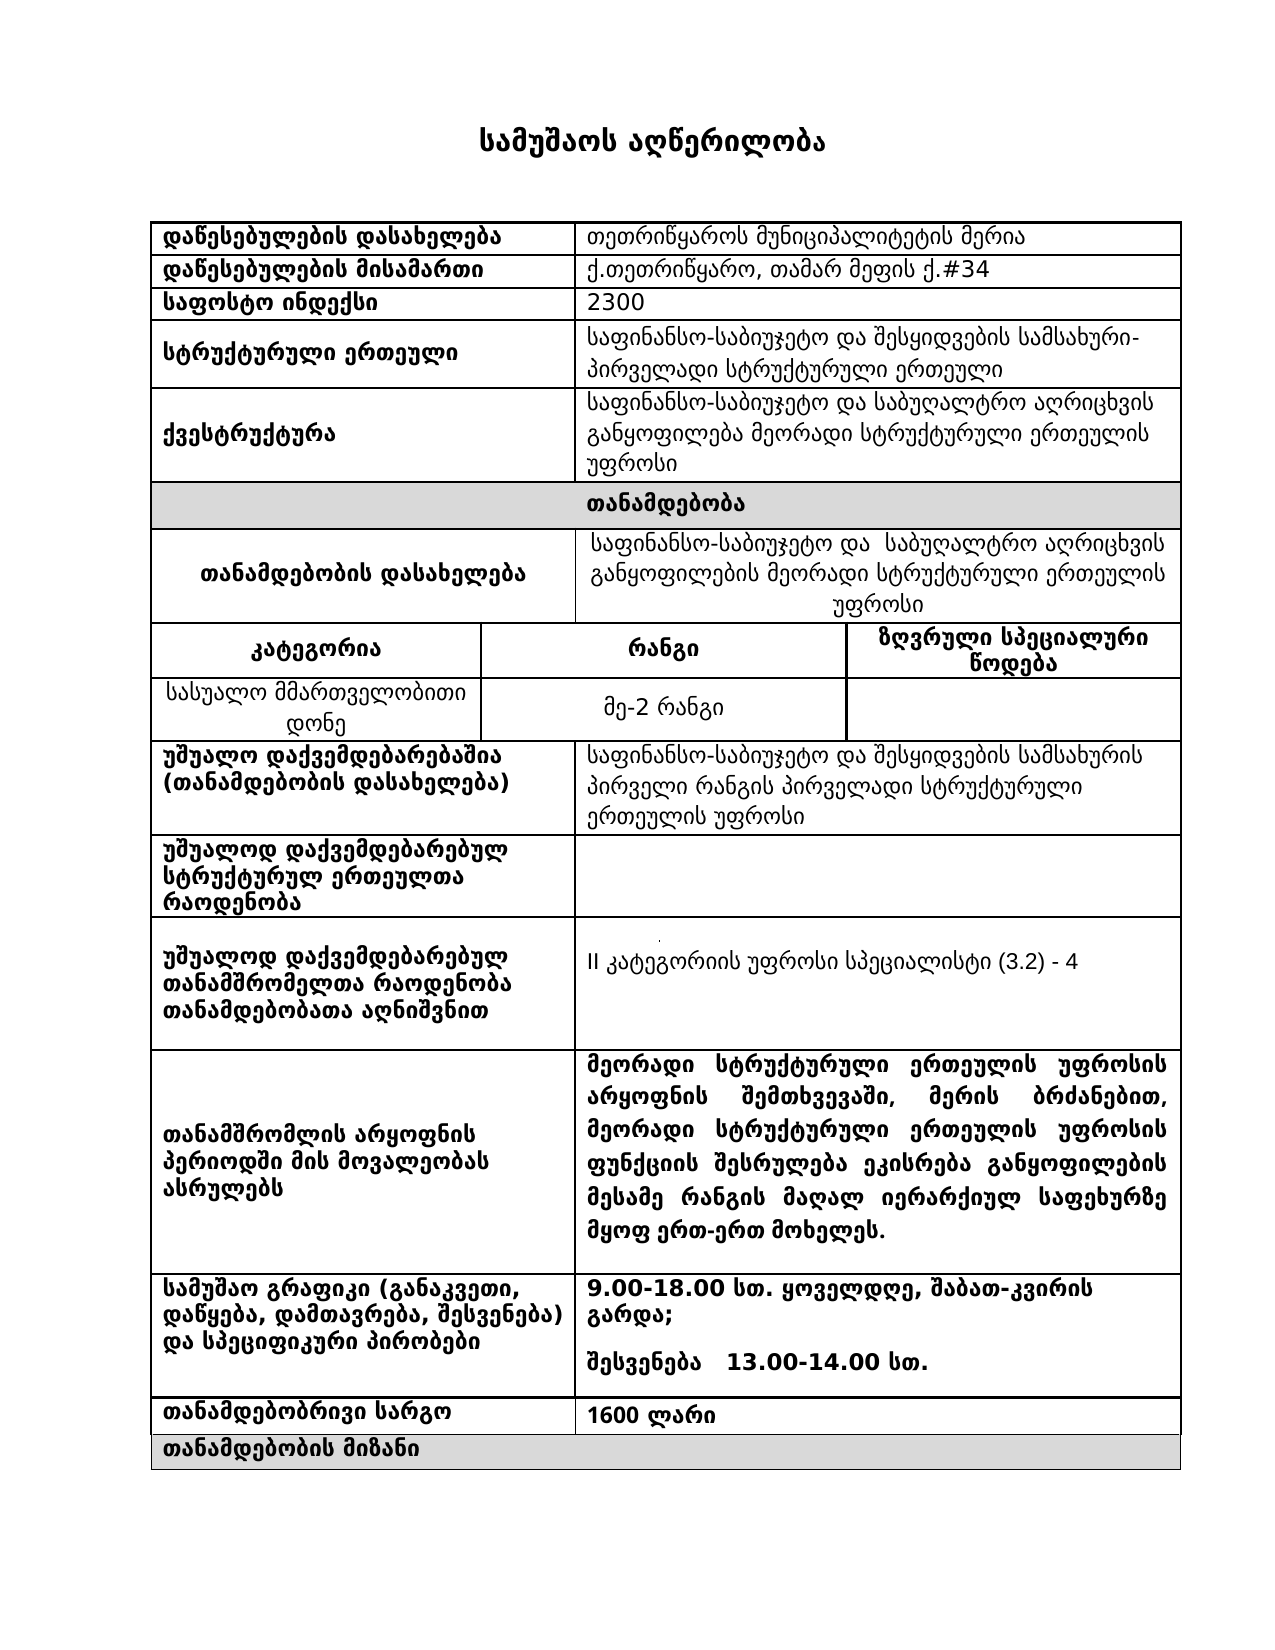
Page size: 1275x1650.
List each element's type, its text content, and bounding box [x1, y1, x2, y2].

table_cell კატეგორია [152, 624, 480, 677]
table_cell 9.00-18.00 სთ. ყოველდღე, შაბათ-კვირის გარდა; შესვენება 13.00-14.00 სთ. [576, 1275, 1180, 1396]
table_cell საფინანსო-საბიუჯეტო და საბუღალტრო აღრიცხვის განყოფილება მეორადი სტრუქტურული ერთეულის უფროსი [576, 389, 1180, 481]
table_cell უშუალო დაქვემდებარებაშია (თანამდებობის დასახელება) [152, 742, 574, 834]
table_cell საფინანსო-საბიუჯეტო და შესყიდვების სამსახურის პირველი რანგის პირველადი სტრუქტურული ერთეულის უფროსი [576, 742, 1180, 834]
table_cell სასუალო მმართველობითი დონე [152, 679, 480, 740]
table_cell [848, 679, 1180, 740]
table_cell თანამდებობის დასახელება [152, 530, 575, 622]
table_cell საფოსტო ინდექსი [152, 289, 574, 319]
table_header დაწესებულების დასახელება [152, 224, 574, 254]
table_cell თანამშრომლის არყოფნის პერიოდში მის მოვალეობას ასრულებს [152, 1051, 574, 1273]
table_cell მე-2 რანგი [482, 679, 845, 740]
table_cell ქვესტრუქტურა [152, 389, 574, 481]
table_cell საფინანსო-საბიუჯეტო და შესყიდვების სამსახური-პირველადი სტრუქტურული ერთეული [576, 321, 1180, 387]
table_cell რანგი [482, 624, 845, 677]
table_cell [576, 836, 1180, 916]
table_cell II კატეგორიის უფროსი სპეციალისტი (3.2) - 4 [576, 918, 1180, 1049]
table_cell თანამდებობა [152, 483, 1180, 528]
table_cell ზღვრული სპეციალური წოდება [848, 624, 1180, 677]
table_cell უშუალოდ დაქვემდებარებულ სტრუქტურულ ერთეულთა რაოდენობა [152, 836, 574, 916]
table_cell ქ.თეთრიწყარო, თამარ მეფის ქ.#34 [576, 256, 1180, 287]
table_cell სამუშაო გრაფიკი (განაკვეთი, დაწყება, დამთავრება, შესვენება) და სპეციფიკური პირობები [152, 1275, 574, 1396]
table_header თეთრიწყაროს მუნიციპალიტეტის მერია [576, 224, 1180, 254]
table_cell 1600 ლარი [576, 1399, 1180, 1434]
table_cell თანამდებობის მიზანი [152, 1434, 1180, 1469]
table_cell მეორადი სტრუქტურული ერთეულის უფროსის არყოფნის შემთხვევაში, მერის ბრძანებით, მეორადი სტრუქტურული ერთეულის უფროსის ფუნქციის შესრულება ეკისრება განყოფილების მესამე რანგის მაღალ იერარქიულ საფეხურზე მყოფ ერთ-ერთ მოხელეს. [576, 1051, 1180, 1273]
table_cell საფინანსო-საბიუჯეტო და საბუღალტრო აღრიცხვის განყოფილების მეორადი სტრუქტურული ერთეულის უფროსი [576, 530, 1180, 622]
table_cell თანამდებობრივი სარგო [152, 1399, 575, 1434]
table_cell 2300 [576, 289, 1180, 319]
table_cell უშუალოდ დაქვემდებარებულ თანამშრომელთა რაოდენობა თანამდებობათა აღნიშვნით [152, 918, 574, 1049]
table_cell სტრუქტურული ერთეული [152, 321, 574, 387]
text სამუშაოს აღწერილობა [179, 124, 1125, 158]
table_cell დაწესებულების მისამართი [152, 256, 574, 287]
